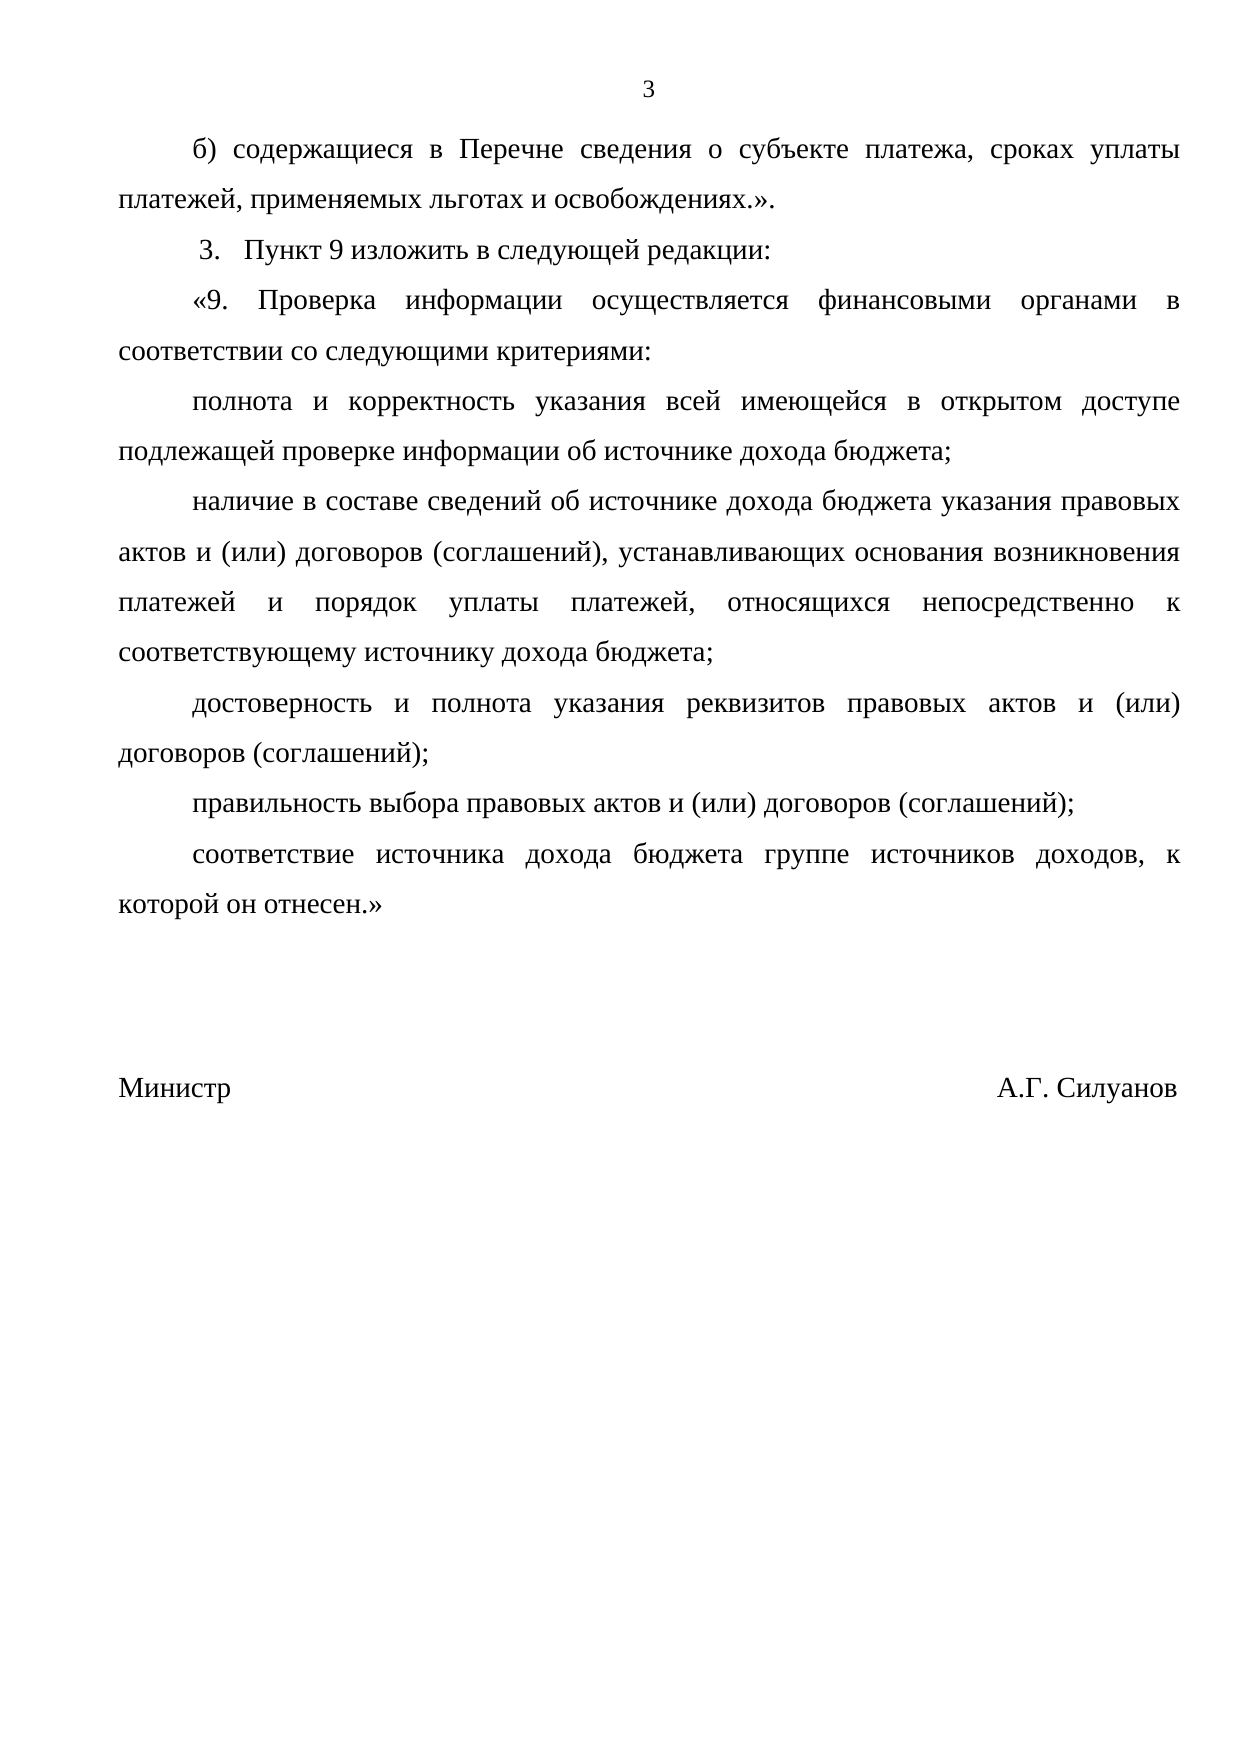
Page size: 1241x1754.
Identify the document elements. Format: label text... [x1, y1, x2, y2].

text наличие в составе сведений об источнике дохода бюджета указания правовых актов и (или) договоров (соглашений), устанавливающих основания возникновения платежей и порядок уплаты платежей, относящихся непосредственно к соответствующему источнику дохода бюджета; [118, 483, 1181, 668]
text соответствие источника дохода бюджета группе источников доходов, к которой он отнесен.» [118, 836, 1181, 919]
text правильность выбора правовых актов и (или) договоров (соглашений); [118, 785, 1181, 819]
text достоверность и полнота указания реквизитов правовых актов и (или) договоров (соглашений); [118, 685, 1181, 769]
text б) содержащиеся в Перечне сведения о субъекте платежа, сроках уплаты платежей, применяемых льготах и освобождениях.». [118, 131, 1181, 215]
list Пункт 9 изложить в следующей редакции: [199, 232, 1181, 266]
text «9. Проверка информации осуществляется финансовыми органами в соответствии со следующими критериями: [118, 282, 1181, 366]
text полнота и корректность указания всей имеющейся в открытом доступе подлежащей проверке информации об источнике дохода бюджета; [118, 383, 1181, 467]
subtitle Министр А.Г. Силуанов [118, 1071, 1178, 1104]
